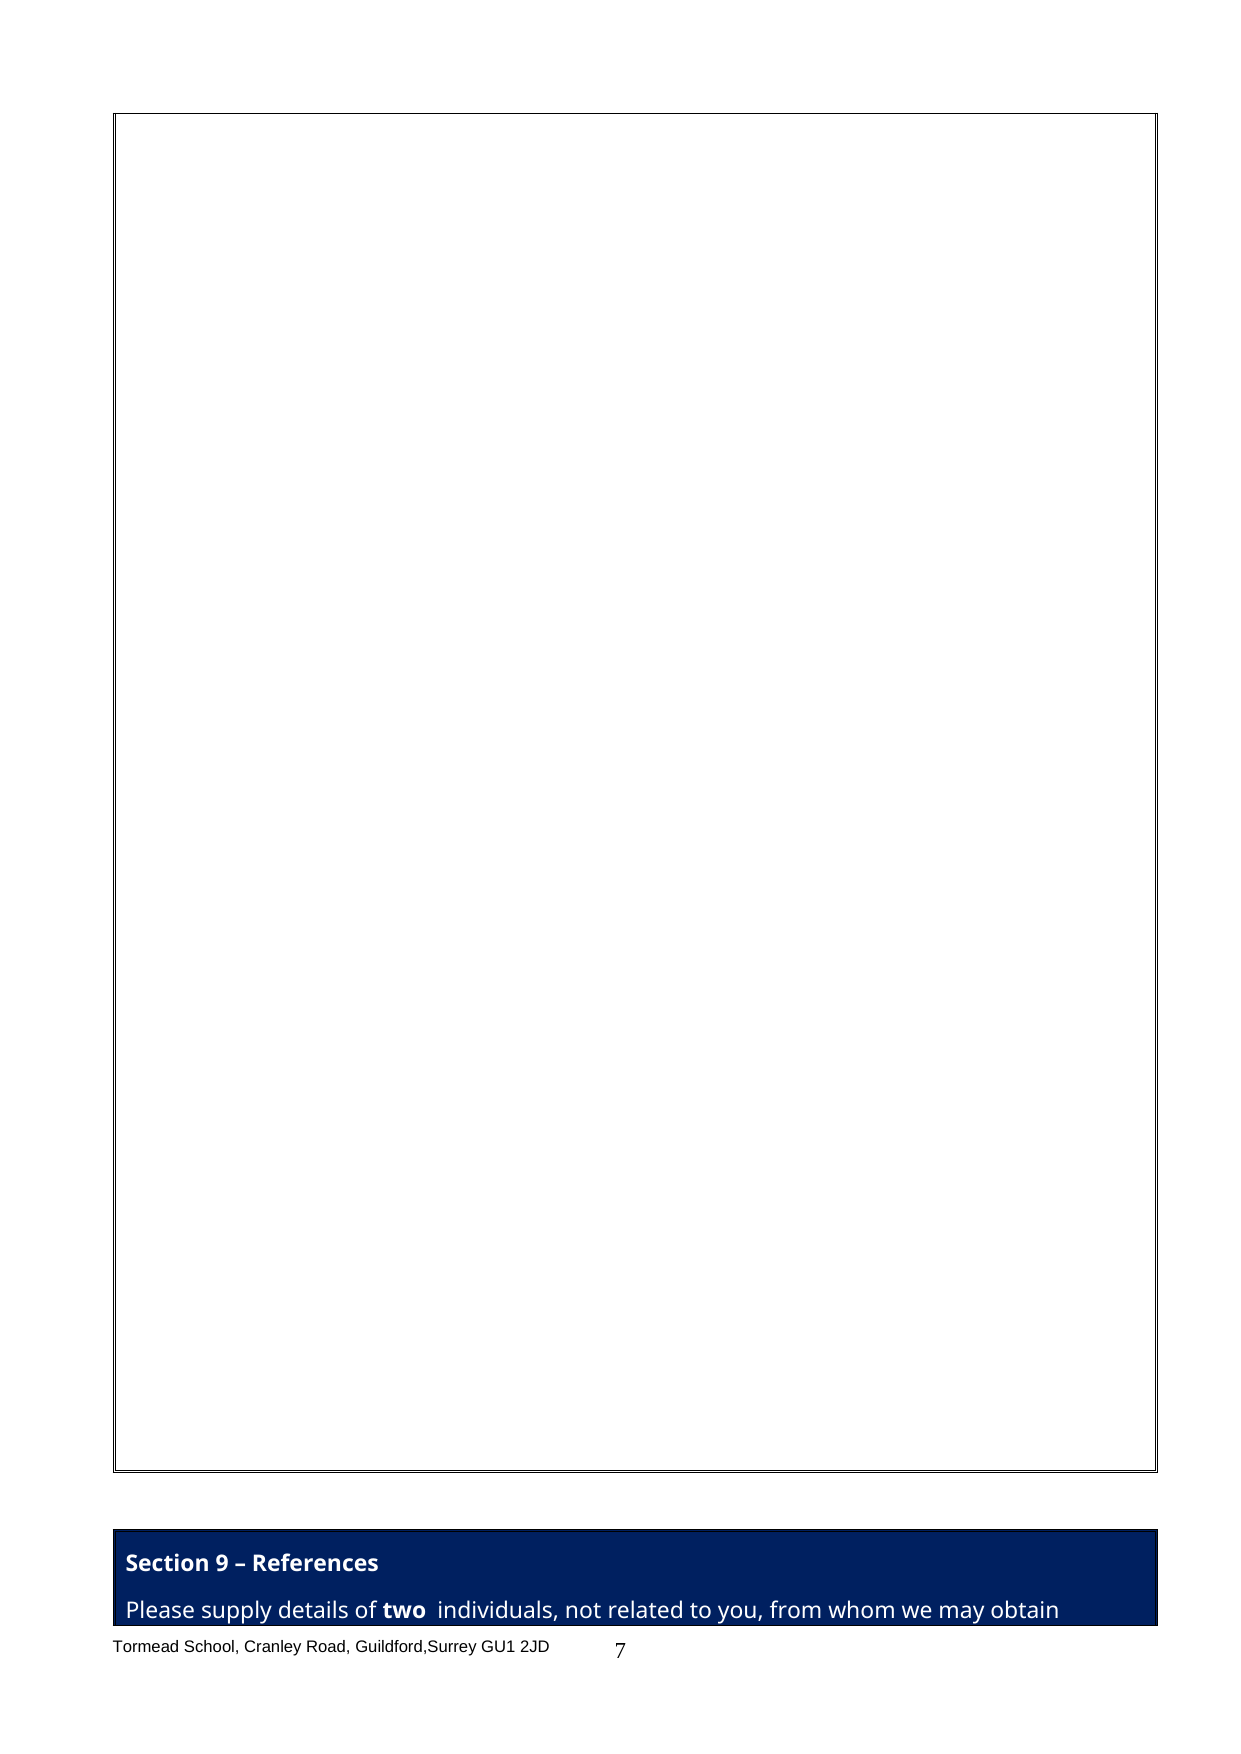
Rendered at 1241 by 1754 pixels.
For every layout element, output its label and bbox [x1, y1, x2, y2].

table_cell [116, 114, 1155, 1470]
table_header [116, 1532, 1155, 1625]
